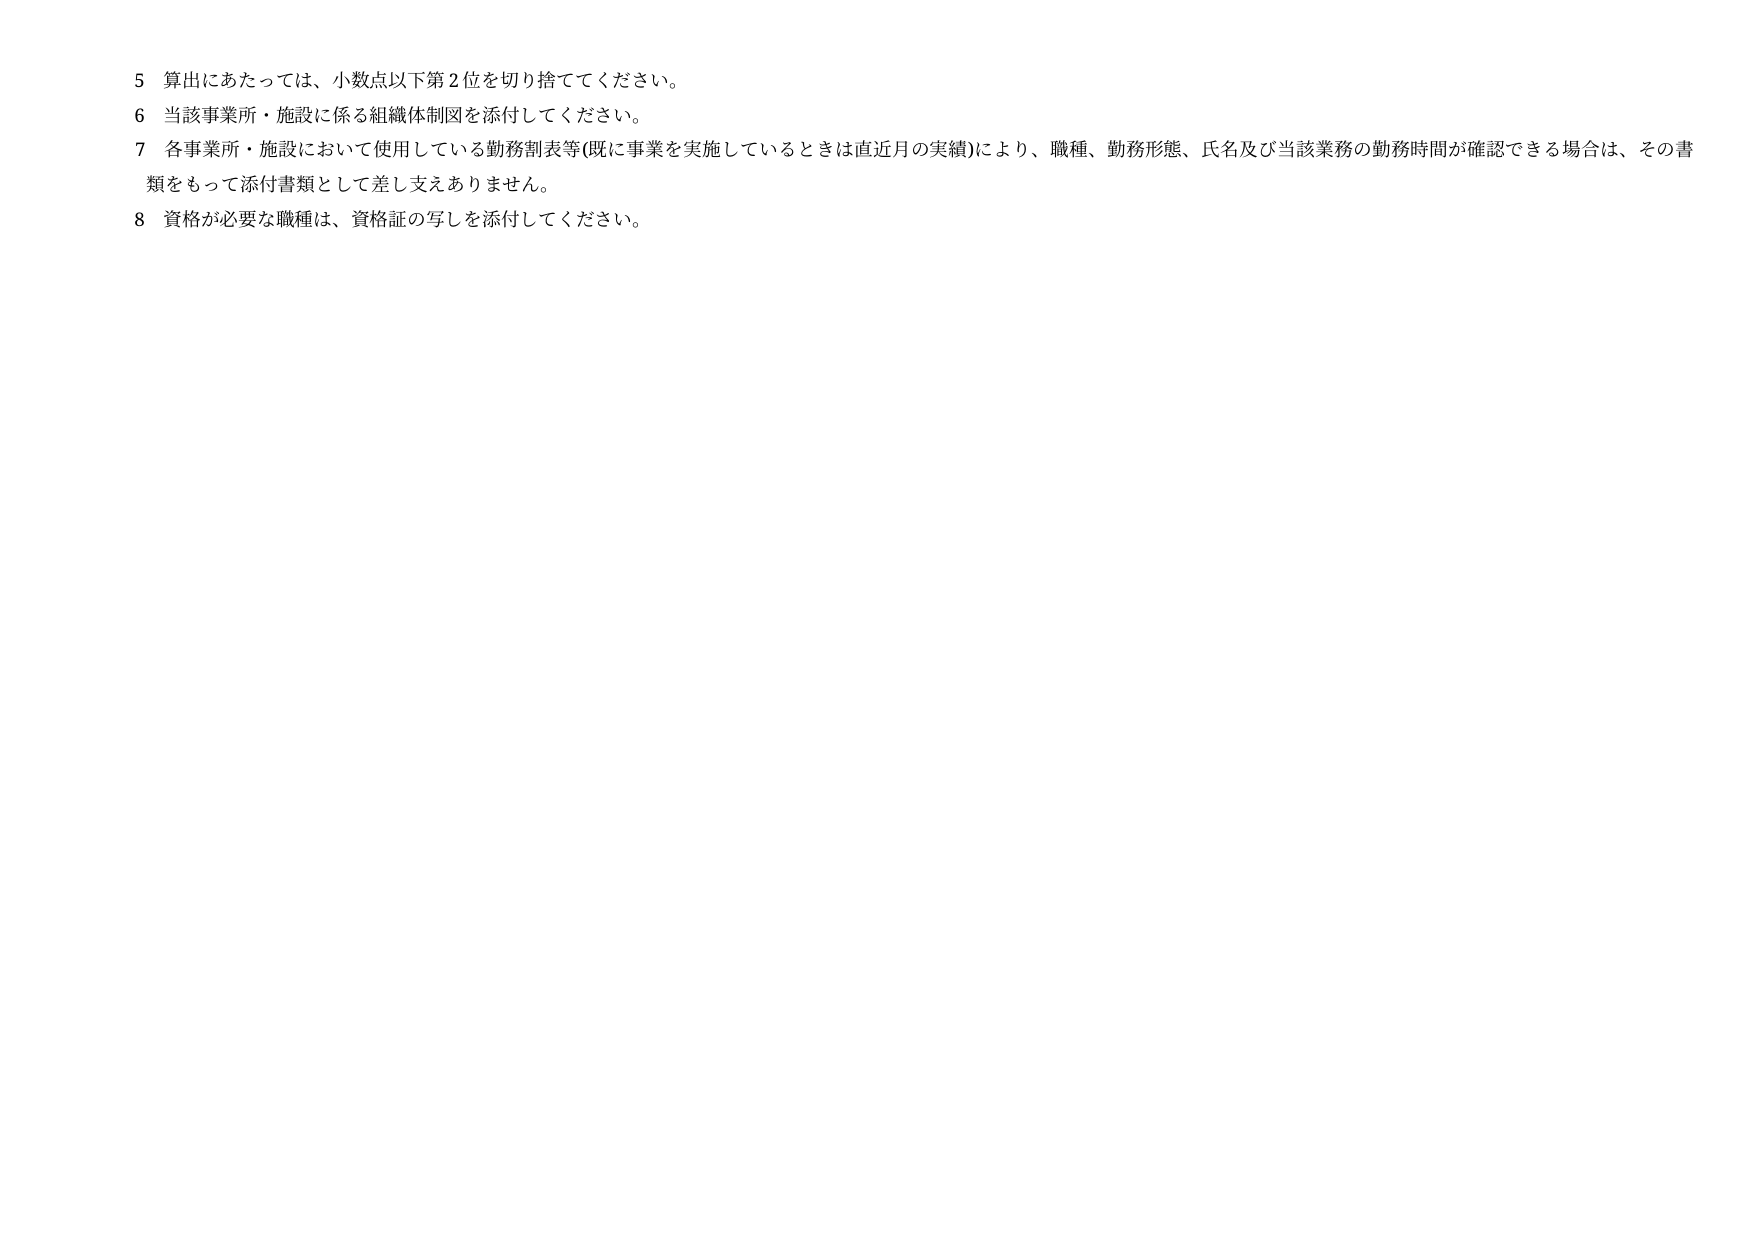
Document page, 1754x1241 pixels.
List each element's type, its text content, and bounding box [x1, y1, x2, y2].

text 7 各事業所・施設において使用している勤務割表等(既に事業を実施しているときは直近月の実績)により、職種、勤務形態、氏名及び当該業務の勤務時間が確認できる場合は、その書類をもって添付書類として差し支えありません。 [59, 131, 1695, 201]
text 6 当該事業所・施設に係る組織体制図を添付してください。 [59, 96, 1695, 131]
text 5 算出にあたっては、小数点以下第2位を切り捨ててください。 [59, 62, 1695, 96]
text 8 資格が必要な職種は、資格証の写しを添付してください。 [59, 201, 1695, 236]
